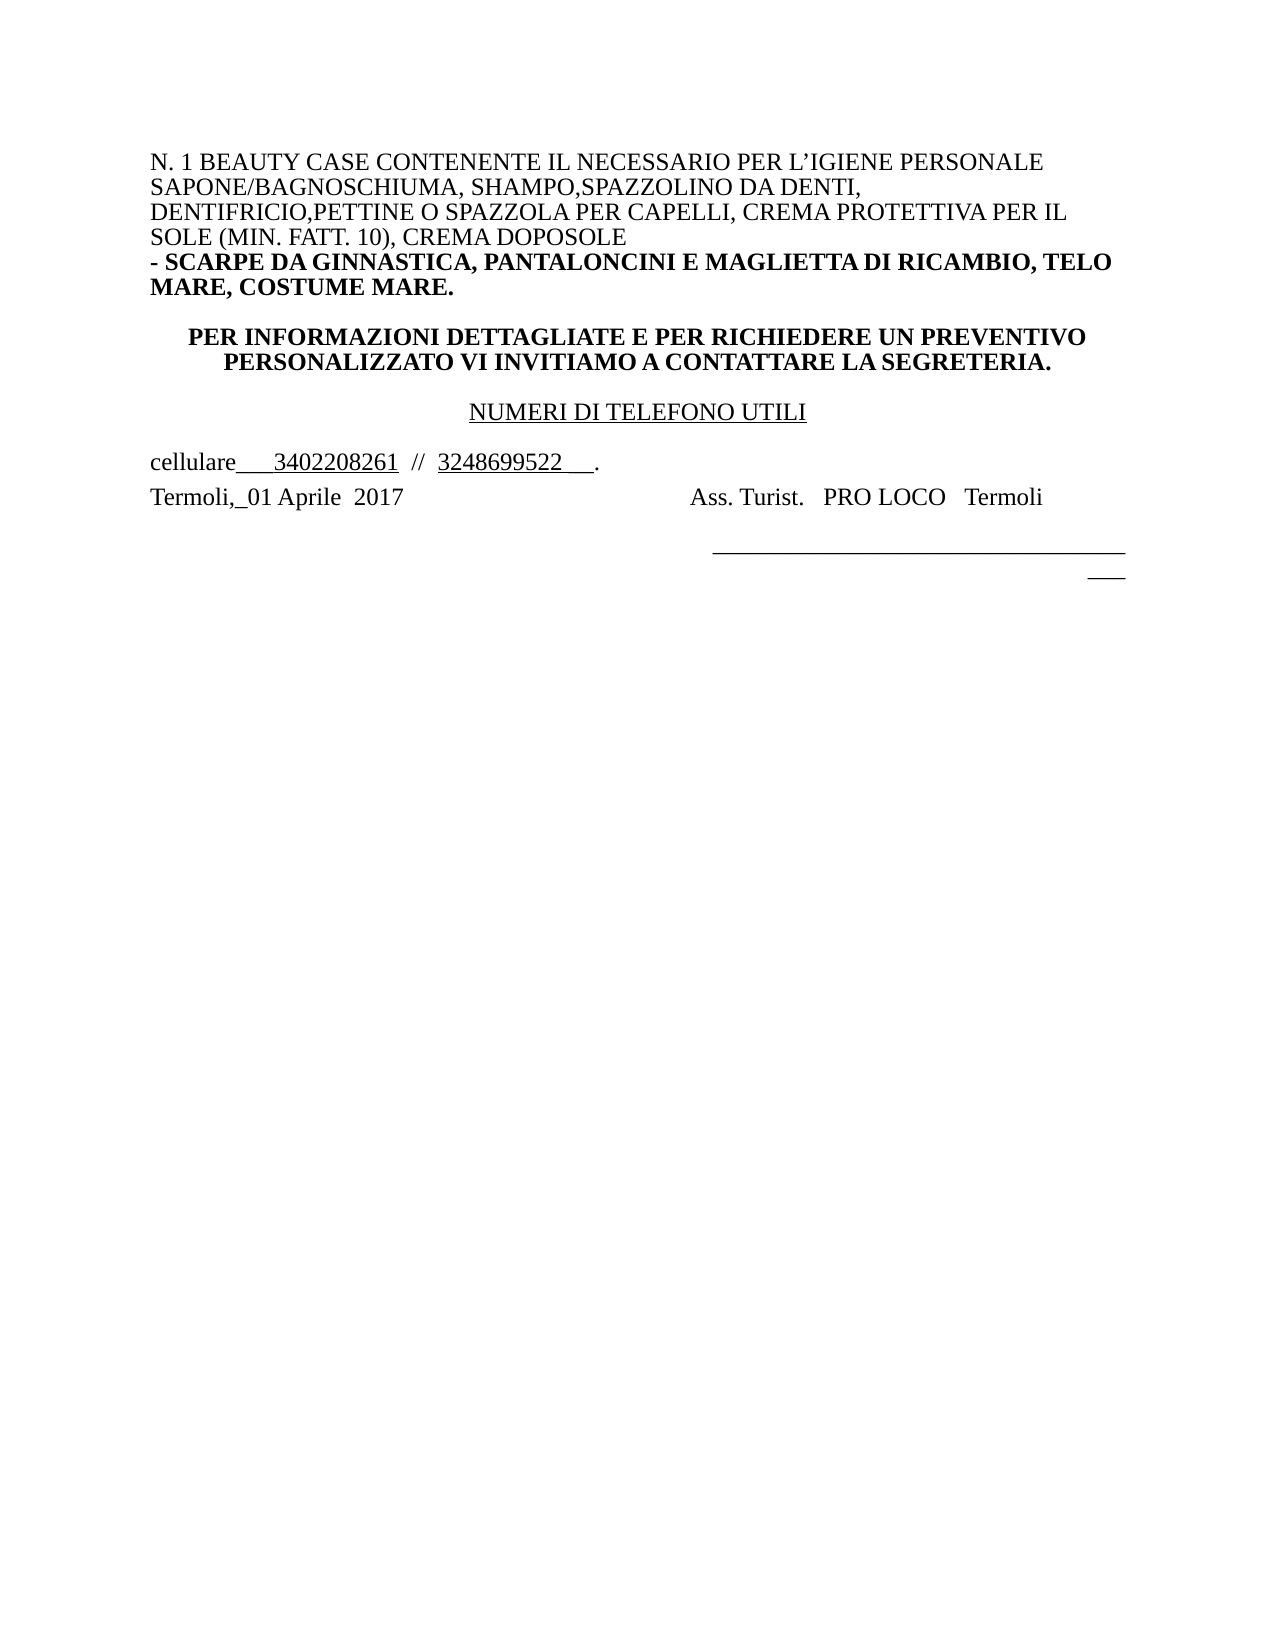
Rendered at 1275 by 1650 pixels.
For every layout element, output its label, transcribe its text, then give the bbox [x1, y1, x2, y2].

text NUMERI DI TELEFONO UTILI [150, 400, 1125, 425]
text - SCARPE DA GINNASTICA, PANTALONCINI E MAGLIETTA DI RICAMBIO, TELO MARE, COSTUME MARE. [150, 250, 1125, 300]
text cellulare___3402208261 // 3248699522 __. [150, 450, 1125, 475]
text N. 1 BEAUTY CASE CONTENENTE IL NECESSARIO PER L’IGIENE PERSONALE SAPONE/BAGNOSCHIUMA, SHAMPO,SPAZZOLINO DA DENTI, DENTIFRICIO,PETTINE O SPAZZOLA PER CAPELLI, CREMA PROTETTIVA PER IL SOLE (MIN. FATT. 10), CREMA DOPOSOLE [150, 150, 1125, 250]
text Termoli,_01 Aprile 2017 Ass. Turist. PRO LOCO Termoli [150, 485, 1125, 510]
text PER INFORMAZIONI DETTAGLIATE E PER RICHIEDERE UN PREVENTIVO PERSONALIZZATO VI INVITIAMO A CONTATTARE LA SEGRETERIA. [150, 325, 1125, 375]
text ____________________________________ [150, 531, 1125, 581]
